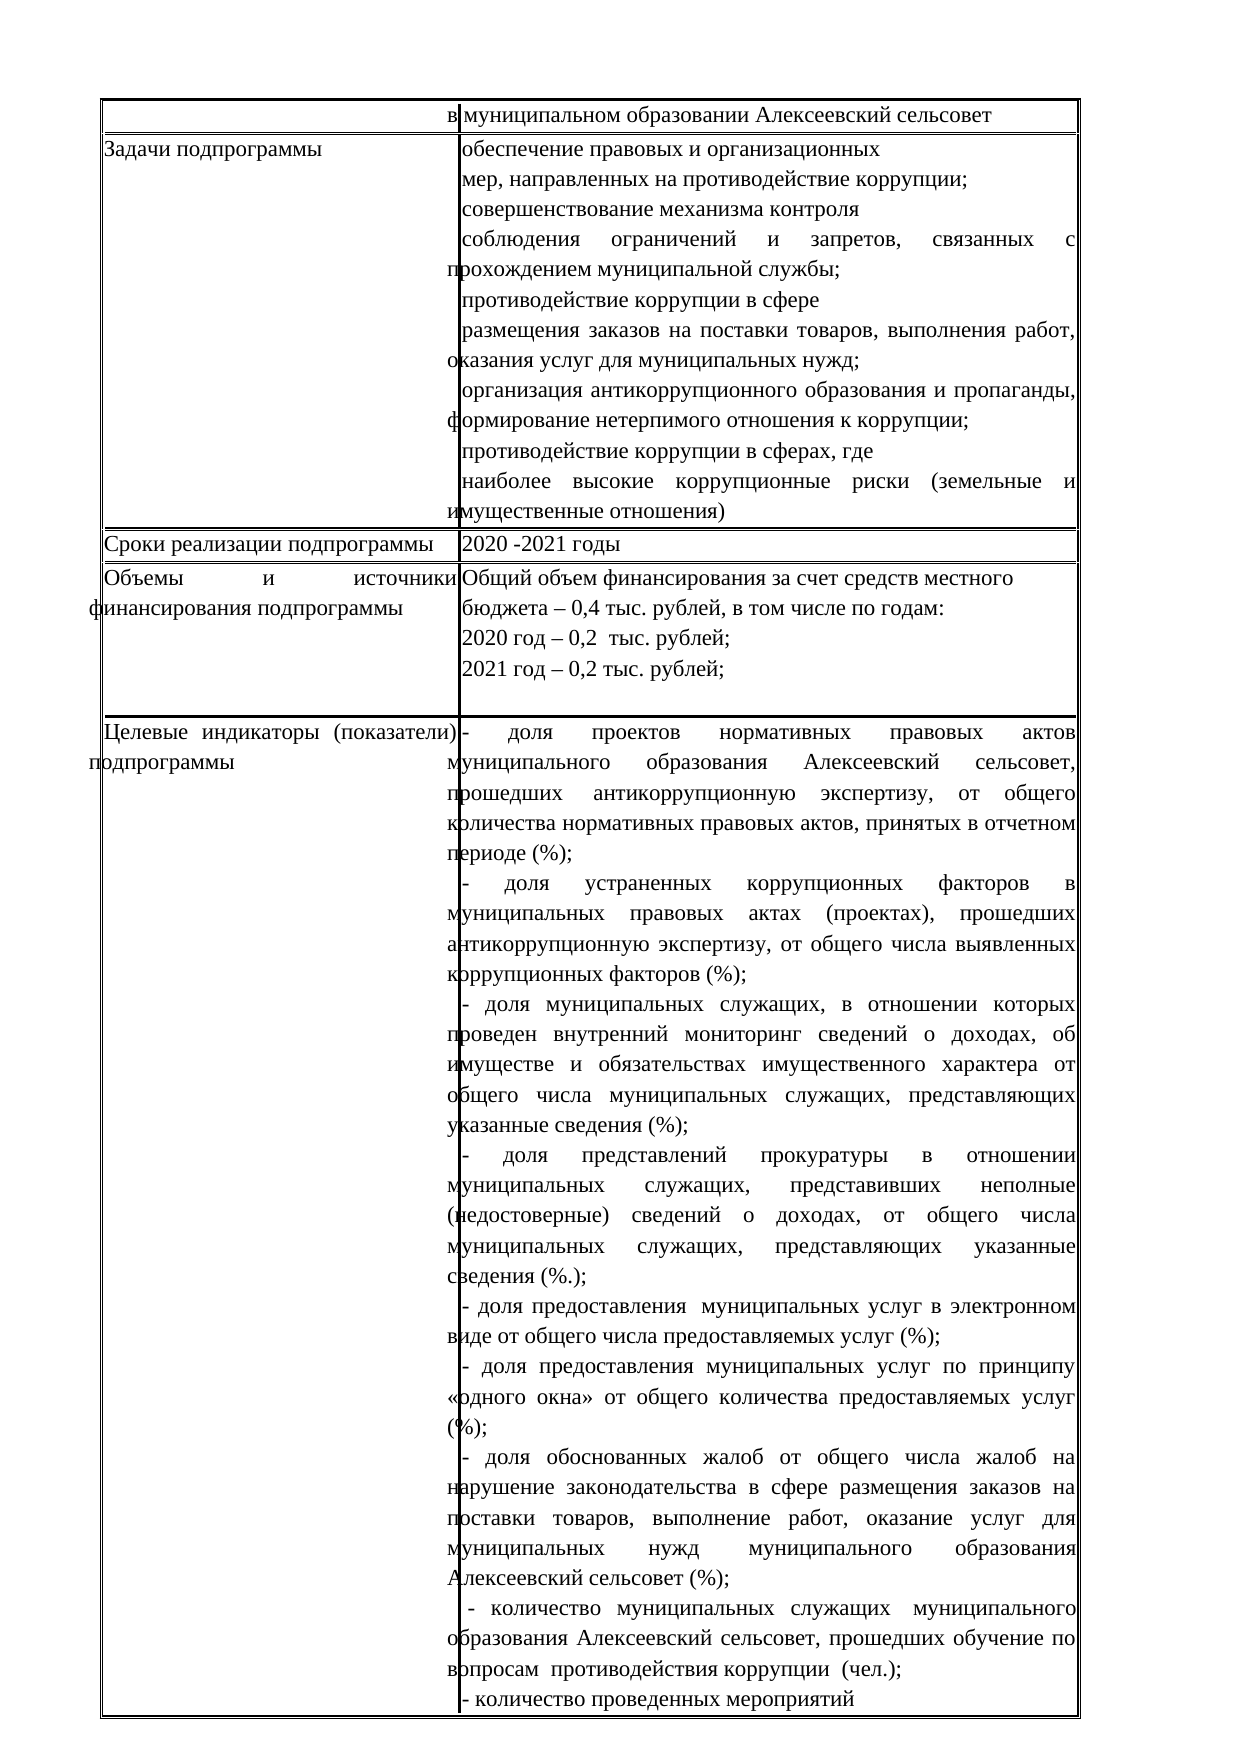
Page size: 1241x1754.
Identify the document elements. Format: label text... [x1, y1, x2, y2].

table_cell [103, 715, 459, 1715]
table_cell 2020 -2021 годы [461, 527, 1078, 561]
table_cell Сроки реализации подпрограммы [103, 527, 458, 561]
table_cell Задачи подпрограммы [103, 131, 458, 527]
table_cell Цель подпрограммы [103, 101, 459, 131]
table_cell Общий объем финансирования за счет средств местного бюджета – 0,4 тыс. рублей, в том числе по годам: 2020 год – 0,2 тыс. рублей; 2021 год – 0,2 тыс. рублей; [459, 561, 1079, 715]
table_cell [459, 101, 1077, 131]
table_cell Объемы и источники финансирования подпрограммы [101, 561, 459, 715]
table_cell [459, 715, 1077, 1715]
table_cell обеспечение правовых и организационных мер, направленных на противодействие коррупции; совершенствование механизма контроля соблюдения ограничений и запретов, связанных с прохождением муниципальной службы; противодействие коррупции в сфере размещения заказов на поставки товаров, выполнения работ, оказания услуг для муниципальных нужд; организация антикоррупционного образования и пропаганды, формирование нетерпимого отношения к коррупции; противодействие коррупции в сферах, где наиболее высокие коррупционные риски (земельные и имущественные отношения) [461, 131, 1078, 527]
